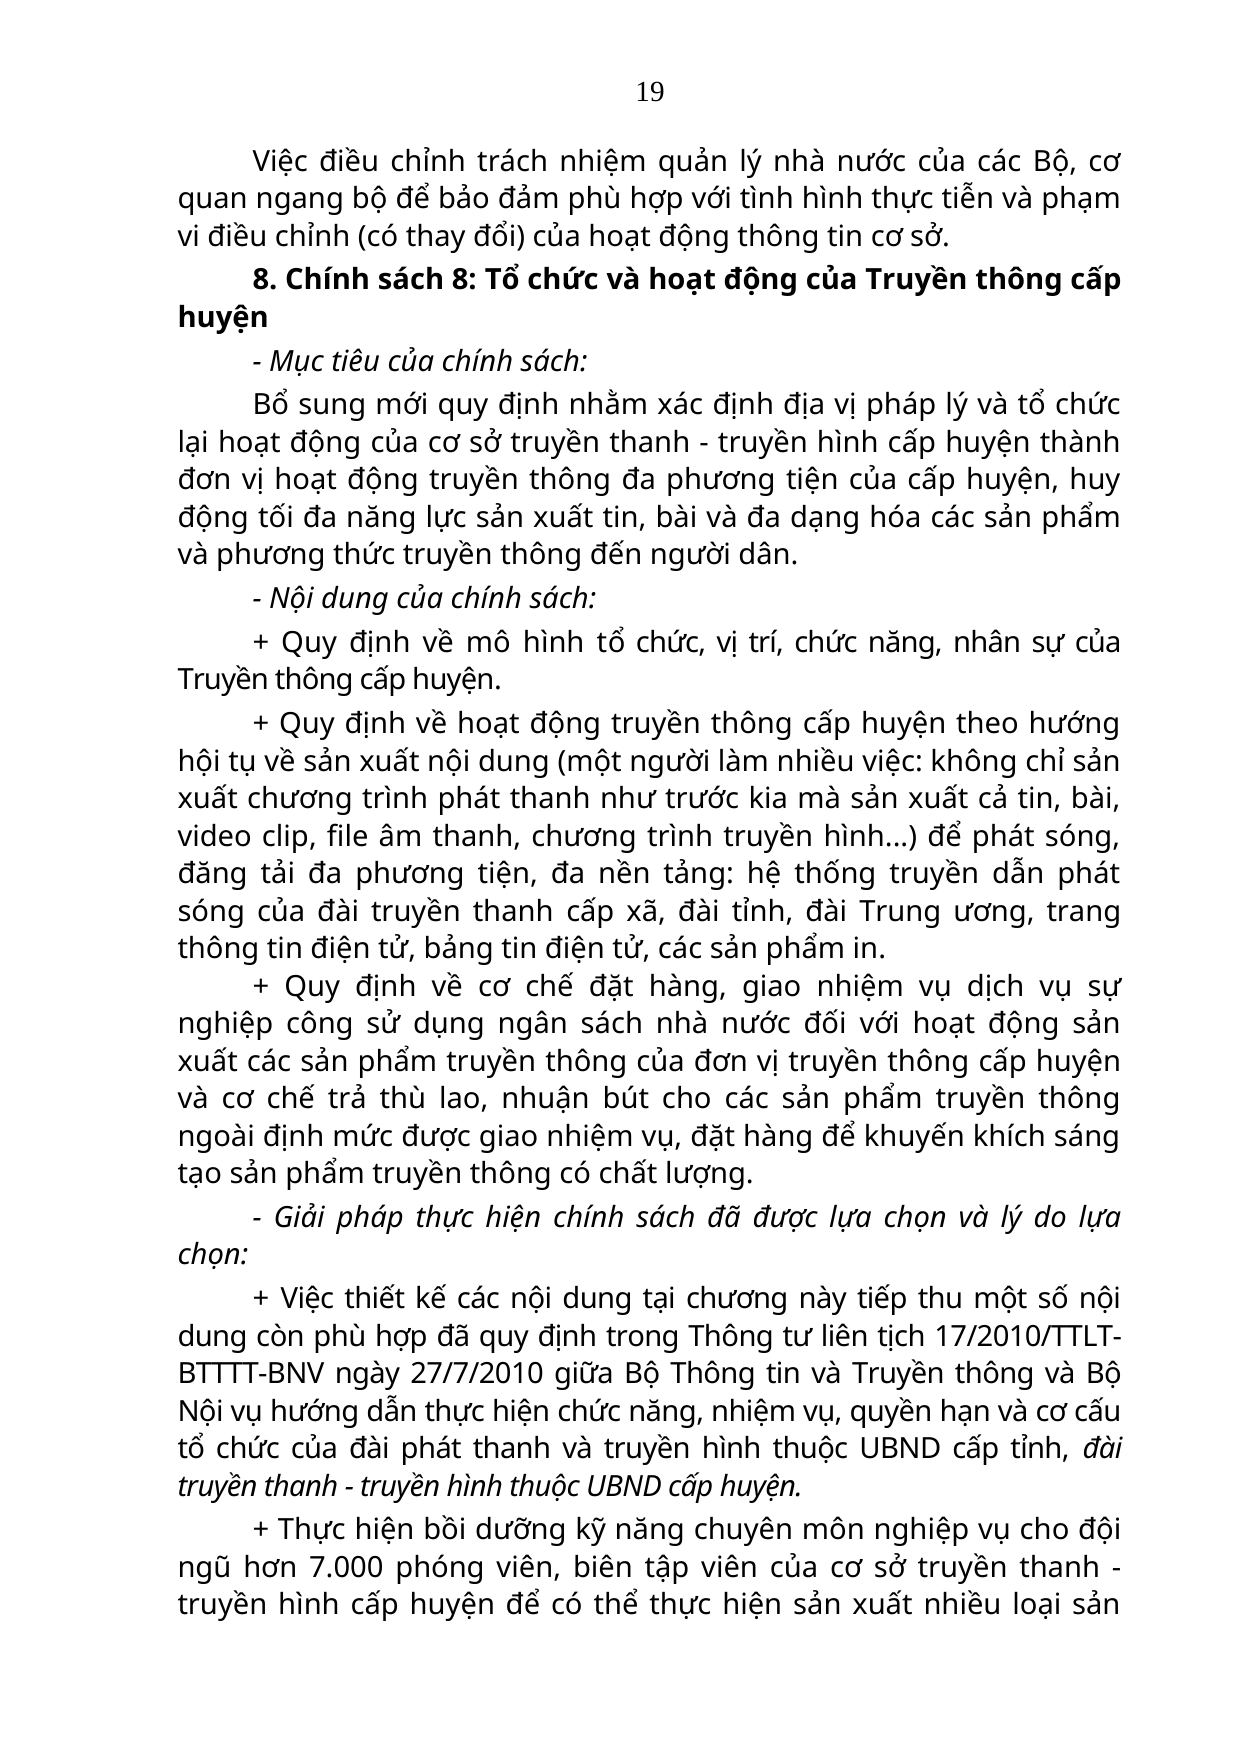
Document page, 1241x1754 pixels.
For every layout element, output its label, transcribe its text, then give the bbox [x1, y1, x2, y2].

text + Quy định về mô hình tổ chức, vị trí, chức năng, nhân sự của Truyền thông cấp huyện. [177, 622, 1122, 697]
text Việc điều chỉnh trách nhiệm quản lý nhà nước của các Bộ, cơ quan ngang bộ để bảo đảm phù hợp với tình hình thực tiễn và phạm vi điều chỉnh (có thay đổi) của hoạt động thông tin cơ sở. [177, 141, 1122, 253]
text - Mục tiêu của chính sách: [177, 341, 1122, 378]
text + Việc thiết kế các nội dung tại chương này tiếp thu một số nội dung còn phù hợp đã quy định trong Thông tư liên tịch 17/2010/TTLT-BTTTT-BNV ngày 27/7/2010 giữa Bộ Thông tin và Truyền thông và Bộ Nội vụ hướng dẫn thực hiện chức năng, nhiệm vụ, quyền hạn và cơ cấu tổ chức của đài phát thanh và truyền hình thuộc UBND cấp tỉnh, đài truyền thanh - truyền hình thuộc UBND cấp huyện. [177, 1278, 1122, 1503]
text - Nội dung của chính sách: [177, 578, 1122, 616]
text 8. Chính sách 8: Tổ chức và hoạt động của Truyền thông cấp huyện [177, 260, 1122, 335]
text - Giải pháp thực hiện chính sách đã được lựa chọn và lý do lựa chọn: [177, 1197, 1122, 1272]
text Bổ sung mới quy định nhằm xác định địa vị pháp lý và tổ chức lại hoạt động của cơ sở truyền thanh - truyền hình cấp huyện thành đơn vị hoạt động truyền thông đa phương tiện của cấp huyện, huy động tối đa năng lực sản xuất tin, bài và đa dạng hóa các sản phẩm và phương thức truyền thông đến người dân. [177, 385, 1122, 572]
list + Quy định về hoạt động truyền thông cấp huyện theo hướng hội tụ về sản xuất nội dung (một người làm nhiều việc: không chỉ sản xuất chương trình phát thanh như trước kia mà sản xuất cả tin, bài, video clip, file âm thanh, chương trình truyền hình...) để phát sóng, đăng tải đa phương tiện, đa nền tảng: hệ thống truyền dẫn phát sóng của đài truyền thanh cấp xã, đài tỉnh, đài Trung ương, trang thông tin điện tử, bảng tin điện tử, các sản phẩm in. [177, 703, 1122, 966]
list + Quy định về cơ chế đặt hàng, giao nhiệm vụ dịch vụ sự nghiệp công sử dụng ngân sách nhà nước đối với hoạt động sản xuất các sản phẩm truyền thông của đơn vị truyền thông cấp huyện và cơ chế trả thù lao, nhuận bút cho các sản phẩm truyền thông ngoài định mức được giao nhiệm vụ, đặt hàng để khuyến khích sáng tạo sản phẩm truyền thông có chất lượng. [177, 966, 1122, 1191]
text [177, 1510, 1122, 1622]
